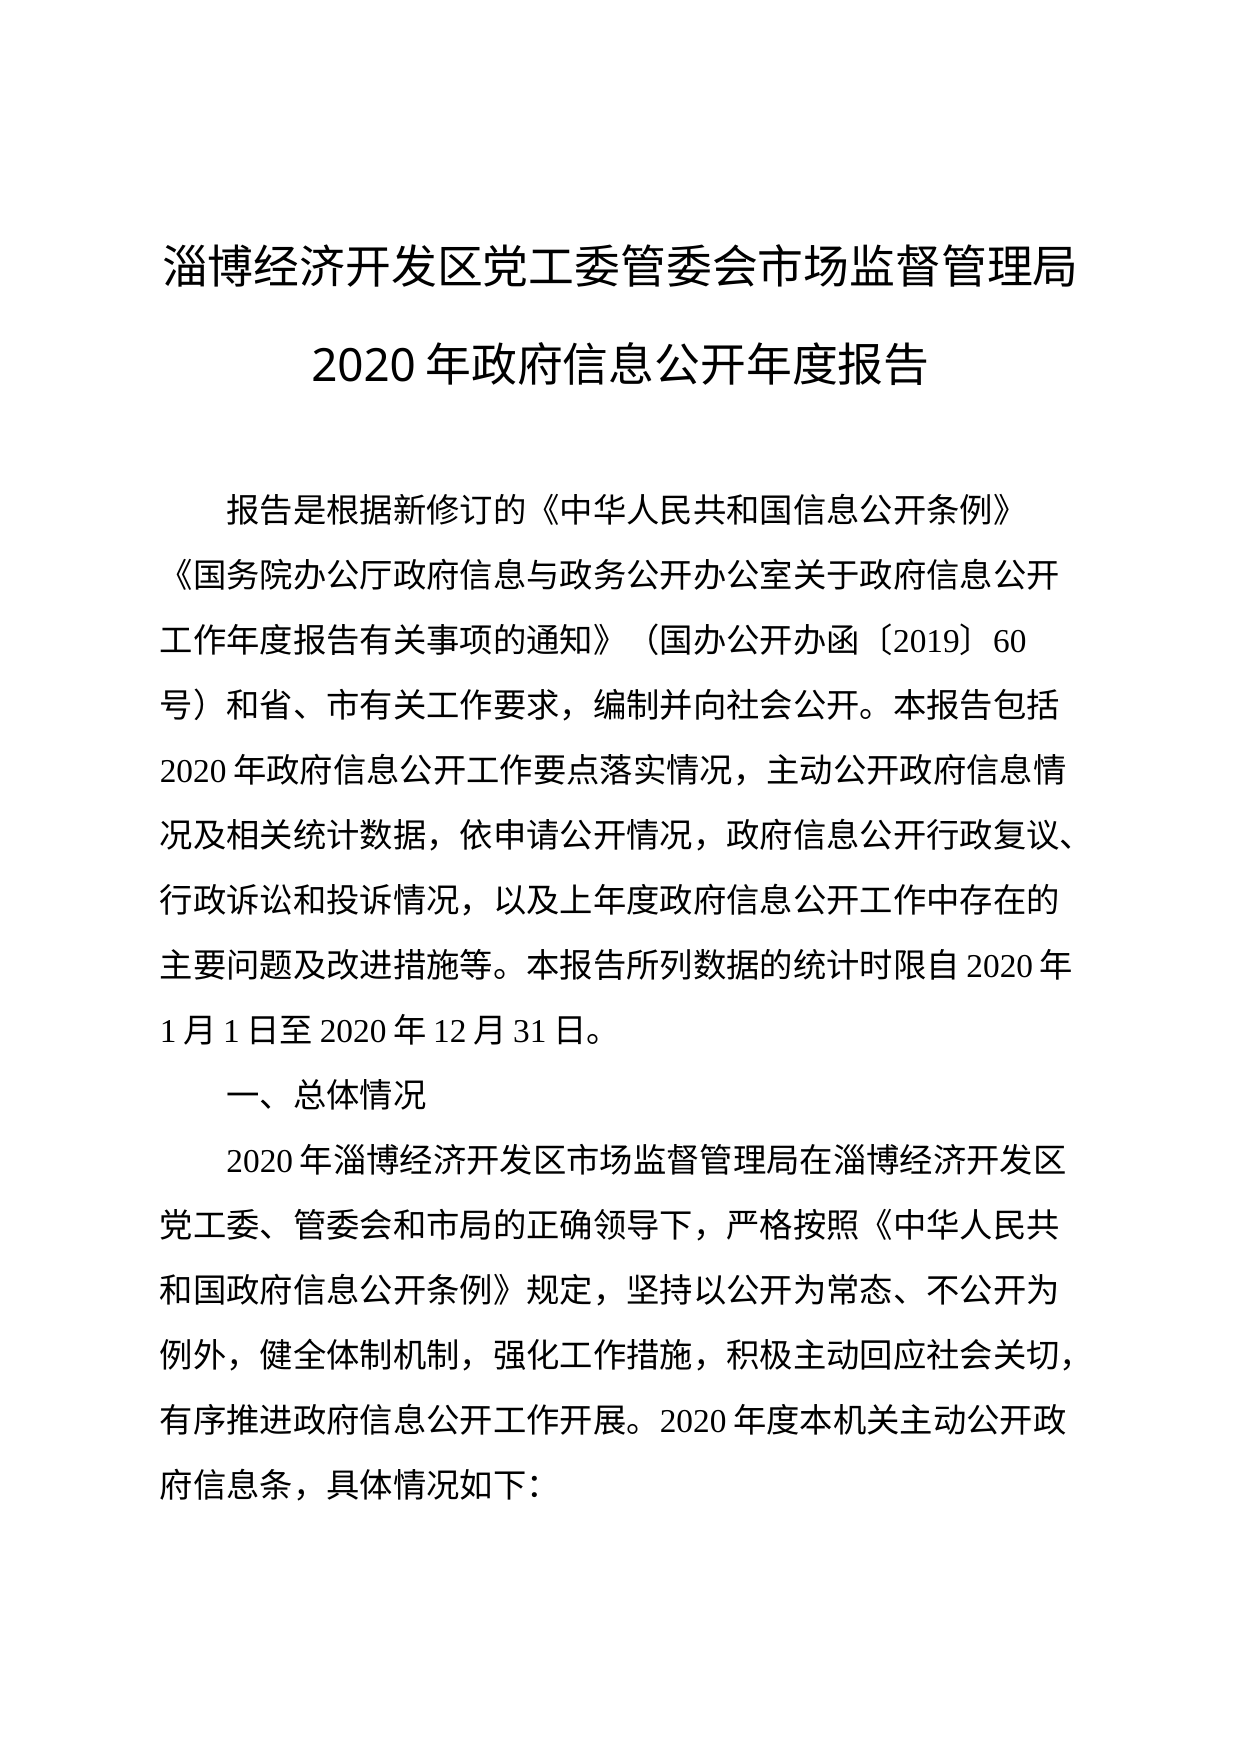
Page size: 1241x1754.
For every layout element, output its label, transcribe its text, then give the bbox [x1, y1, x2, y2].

text 一、总体情况 [159, 1060, 1081, 1125]
text 2020年政府信息公开年度报告 [159, 313, 1081, 410]
text 淄博经济开发区党工委管委会市场监督管理局 [159, 215, 1081, 313]
text 报告是根据新修订的《中华人民共和国信息公开条例》《国务院办公厅政府信息与政务公开办公室关于政府信息公开工作年度报告有关事项的通知》（国办公开办函〔2019〕60号）和省、市有关工作要求，编制并向社会公开。本报告包括2020年政府信息公开工作要点落实情况，主动公开政府信息情况及相关统计数据，依申请公开情况，政府信息公开行政复议、行政诉讼和投诉情况，以及上年度政府信息公开工作中存在的主要问题及改进措施等。本报告所列数据的统计时限自2020年1月1日至2020年12月31日。 [159, 475, 1081, 1060]
text 2020年淄博经济开发区市场监督管理局在淄博经济开发区党工委、管委会和市局的正确领导下，严格按照《中华人民共和国政府信息公开条例》规定，坚持以公开为常态、不公开为例外，健全体制机制，强化工作措施，积极主动回应社会关切，有序推进政府信息公开工作开展。2020年度本机关主动公开政府信息条，具体情况如下： [159, 1125, 1081, 1515]
